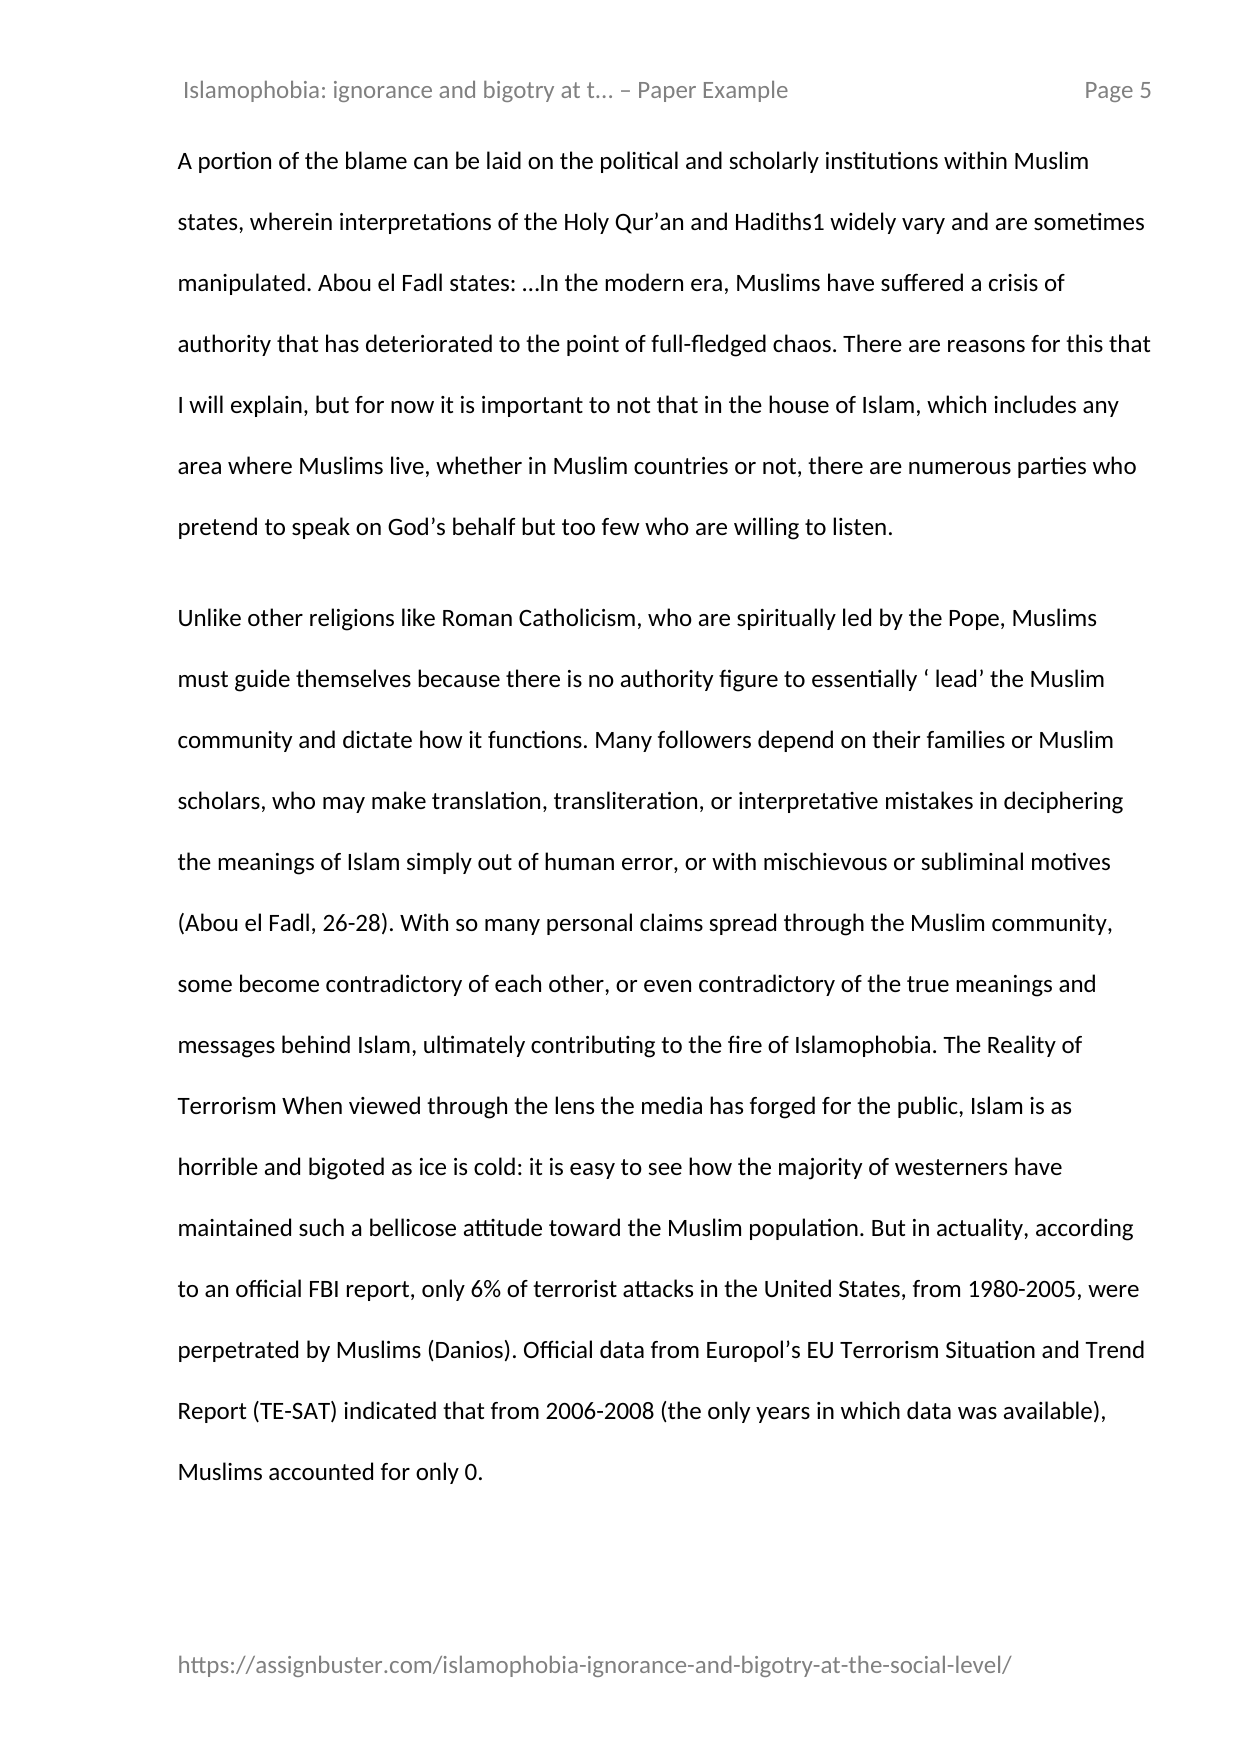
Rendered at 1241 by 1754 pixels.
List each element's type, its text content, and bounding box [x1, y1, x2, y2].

text Unlike other religions like Roman Catholicism, who are spiritually led by the Pope, Muslims must guide themselves because there is no authority figure to essentially ‘ lead’ the Muslim community and dictate how it functions. Many followers depend on their families or Muslim scholars, who may make translation, transliteration, or interpretative mistakes in deciphering the meanings of Islam simply out of human error, or with mischievous or subliminal motives (Abou el Fadl, 26-28). With so many personal claims spread through the Muslim community, some become contradictory of each other, or even contradictory of the true meanings and messages behind Islam, ultimately contributing to the fire of Islamophobia. The Reality of Terrorism When viewed through the lens the media has forged for the public, Islam is as horrible and bigoted as ice is cold: it is easy to see how the majority of westerners have maintained such a bellicose attitude toward the Muslim population. But in actuality, according to an official FBI report, only 6% of terrorist attacks in the United States, from 1980-2005, were perpetrated by Muslims (Danios). Official data from Europol’s EU Terrorism Situation and Trend Report (TE-SAT) indicated that from 2006-2008 (the only years in which data was available), Muslims accounted for only 0. [177, 602, 1152, 1487]
text A portion of the blame can be laid on the political and scholarly institutions within Muslim states, wherein interpretations of the Holy Qur’an and Hadiths1 widely vary and are sometimes manipulated. Abou el Fadl states: …In the modern era, Muslims have suffered a crisis of authority that has deteriorated to the point of full-fledged chaos. There are reasons for this that I will explain, but for now it is important to not that in the house of Islam, which includes any area where Muslims live, whether in Muslim countries or not, there are numerous parties who pretend to speak on God’s behalf but too few who are willing to listen. [177, 145, 1152, 542]
